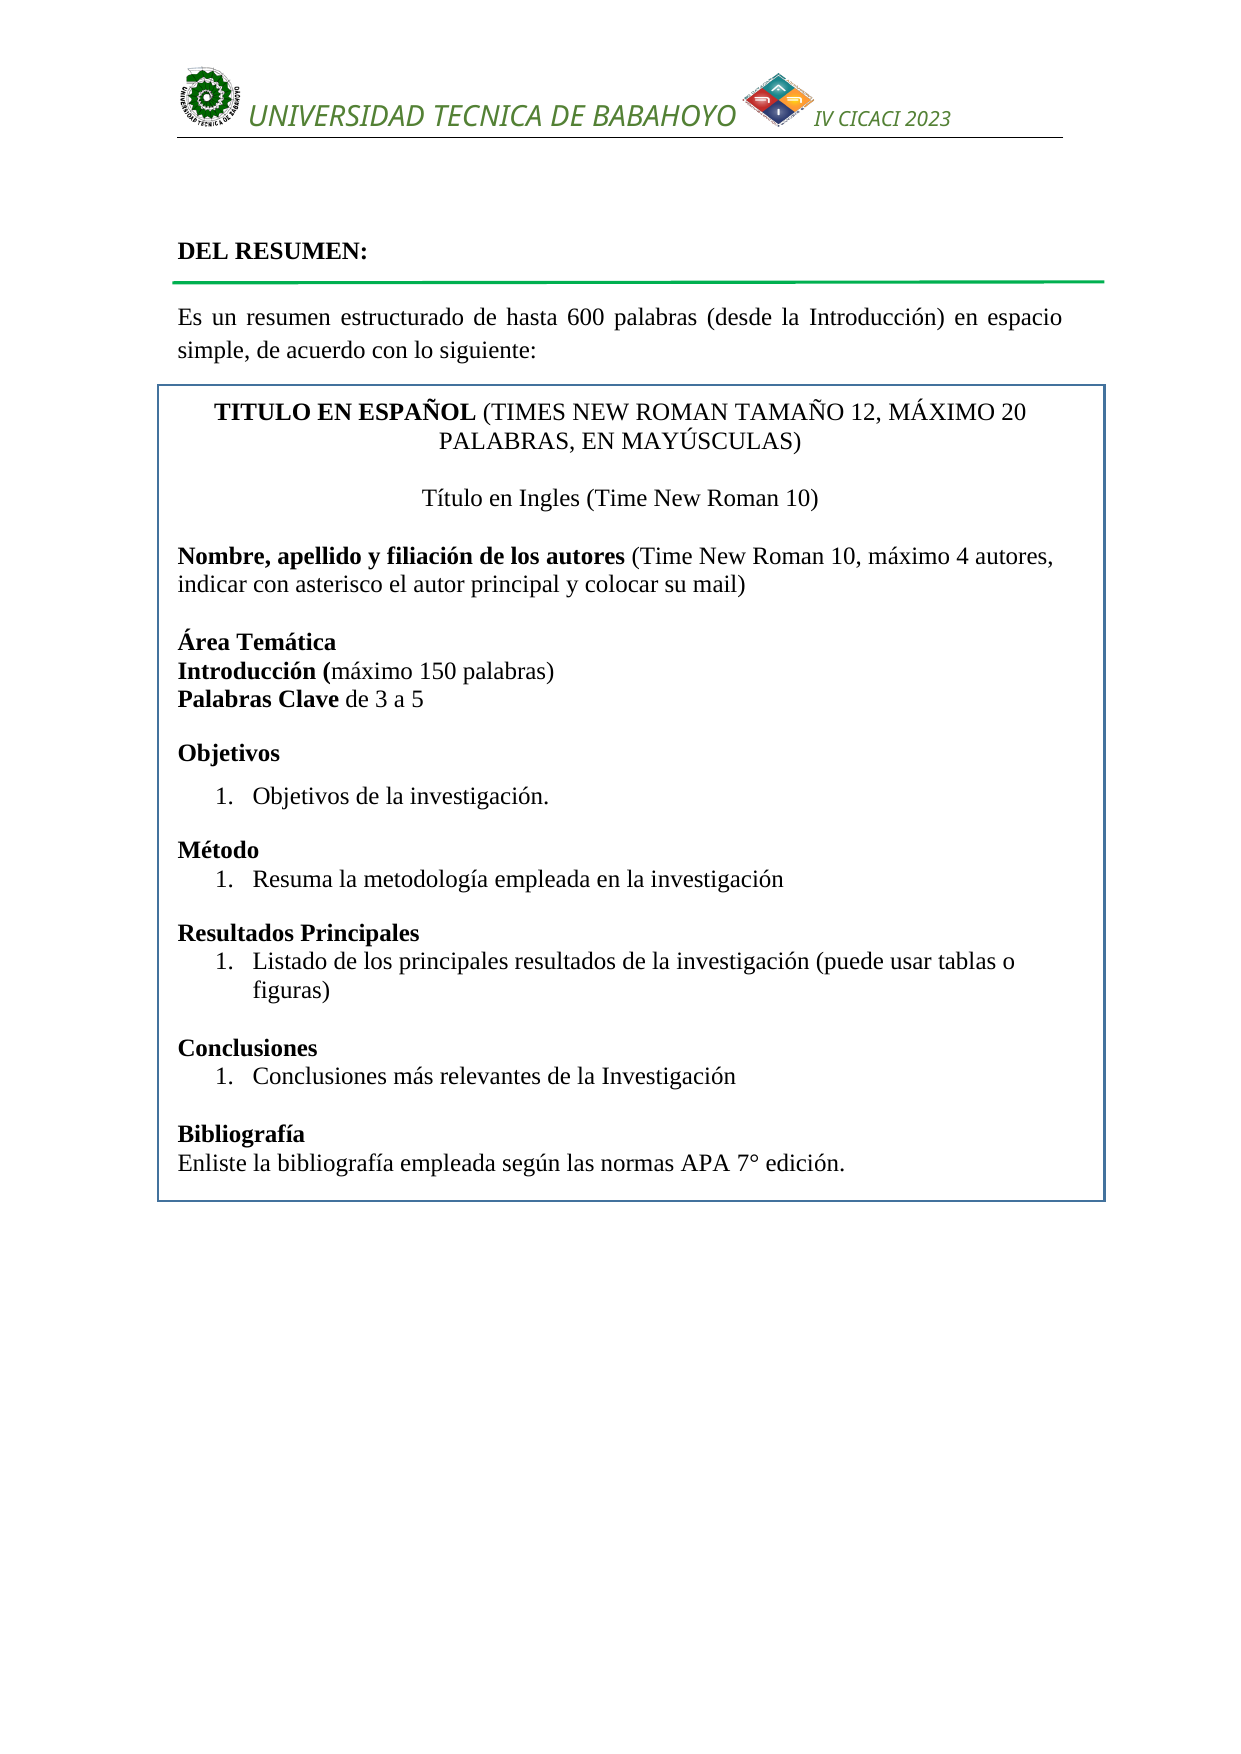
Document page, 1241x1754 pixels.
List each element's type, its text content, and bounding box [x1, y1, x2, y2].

text Es un resumen estructurado de hasta 600 palabras (desde la Introducción) en espacio simple, de acuerdo con lo siguiente: [177, 302, 1063, 364]
text Conclusiones [177, 1033, 1063, 1061]
list Listado de los principales resultados de la investigación (puede usar tablas o figuras) [215, 946, 1063, 1004]
list Objetivos de la investigación. [215, 781, 1063, 810]
text Enliste la bibliografía empleada según las normas APA 7° edición. [177, 1148, 1063, 1176]
picture [742, 73, 815, 127]
text Título en Ingles (Time New Roman 10) [177, 483, 1063, 512]
text Objetivos [177, 738, 1063, 767]
list Conclusiones más relevantes de la Investigación [215, 1061, 1063, 1090]
text DEL RESUMEN: [177, 236, 1063, 265]
text Resultados Principales [177, 918, 1063, 946]
list Resuma la metodología empleada en la investigación [215, 864, 1063, 893]
text Área Temática [177, 627, 1063, 656]
text Bibliografía [177, 1119, 1063, 1148]
text Nombre, apellido y filiación de los autores (Time New Roman 10, máximo 4 autores, indicar con asterisco el autor principal y colocar su mail) [177, 541, 1063, 598]
text Método [177, 835, 1063, 864]
text TITULO EN ESPAÑOL (TIMES NEW ROMAN TAMAÑO 12, MÁXIMO 20 PALABRAS, EN MAYÚSCULAS) [177, 397, 1063, 454]
text Palabras Clave de 3 a 5 [177, 684, 1063, 713]
picture [177, 64, 242, 129]
text Introducción (máximo 150 palabras) [177, 656, 1063, 684]
